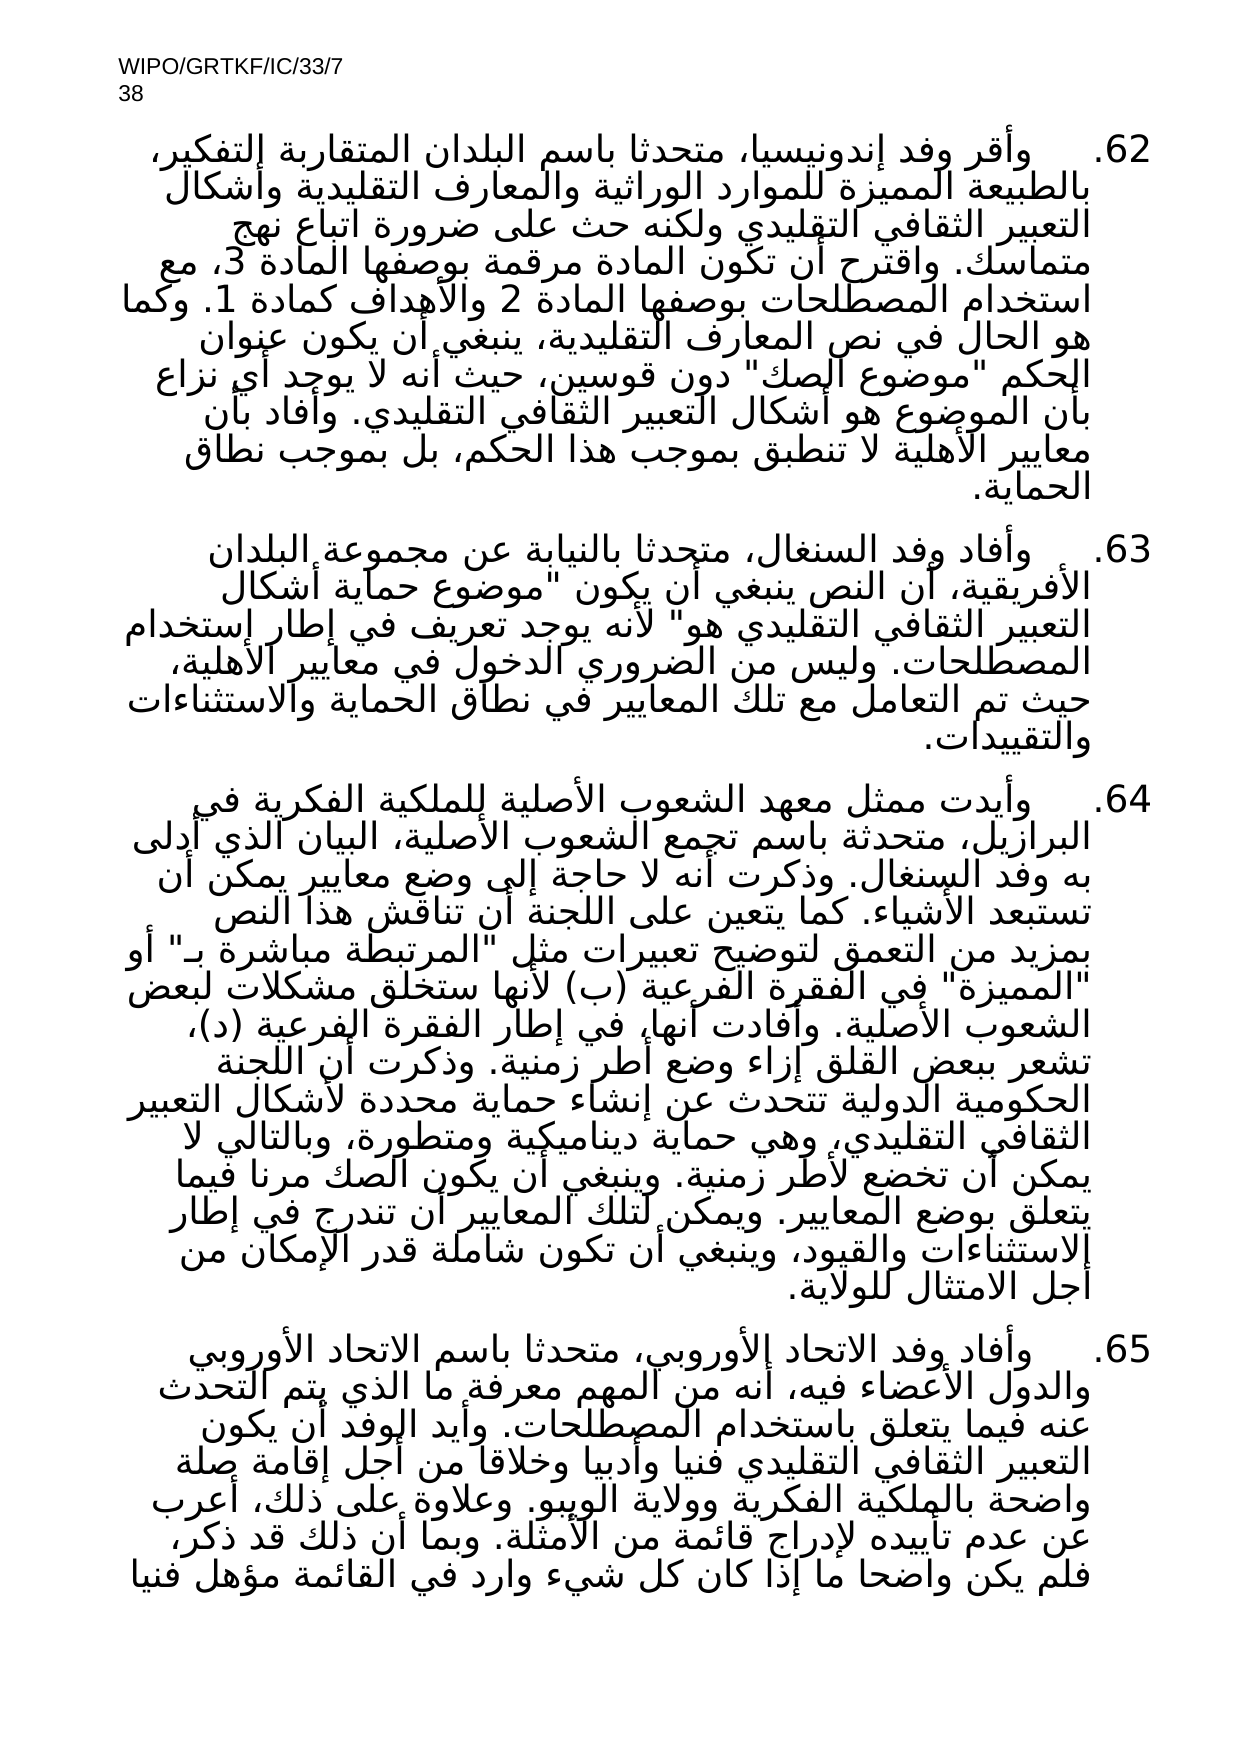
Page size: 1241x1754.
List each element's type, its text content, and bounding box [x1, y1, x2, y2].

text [118, 1332, 1092, 1595]
text وأقر وفد إندونيسيا، متحدثا باسم البلدان المتقاربة التفكير، بالطبيعة المميزة للموارد الوراثية والمعارف التقليدية وأشكال التعبير الثقافي التقليدي ولكنه حث على ضرورة اتباع نهج متماسك. واقترح أن تكون المادة مرقمة بوصفها المادة 3، مع استخدام المصطلحات بوصفها المادة 2 والأهداف كمادة 1. وكما هو الحال في نص المعارف التقليدية، ينبغي أن يكون عنوان الحكم "موضوع الصك" دون قوسين، حيث أنه لا يوجد أي نزاع بأن الموضوع هو أشكال التعبير الثقافي التقليدي. وأفاد بأن معايير الأهلية لا تنطبق بموجب هذا الحكم، بل بموجب نطاق الحماية. [118, 132, 1092, 507]
text وأيدت ممثل معهد الشعوب الأصلية للملكية الفكرية في البرازيل، متحدثة باسم تجمع الشعوب الأصلية، البيان الذي أدلى به وفد السنغال. وذكرت أنه لا حاجة إلى وضع معايير يمكن أن تستبعد الأشياء. كما يتعين على اللجنة أن تناقش هذا النص بمزيد من التعمق لتوضيح تعبيرات مثل "المرتبطة مباشرة بـ" أو "المميزة" في الفقرة الفرعية (ب) لأنها ستخلق مشكلات لبعض الشعوب الأصلية. وأفادت أنها، في إطار الفقرة الفرعية (د)، تشعر ببعض القلق إزاء وضع أطر زمنية. وذكرت أن اللجنة الحكومية الدولية تتحدث عن إنشاء حماية محددة لأشكال التعبير الثقافي التقليدي، وهي حماية ديناميكية ومتطورة، وبالتالي لا يمكن أن تخضع لأطر زمنية. وينبغي أن يكون الصك مرنا فيما يتعلق بوضع المعايير. ويمكن لتلك المعايير أن تندرج في إطار الاستثناءات والقيود، وينبغي أن تكون شاملة قدر الإمكان من أجل الامتثال للولاية. [118, 782, 1092, 1307]
text وأفاد وفد السنغال، متحدثا بالنيابة عن مجموعة البلدان الأفريقية، أن النص ينبغي أن يكون "موضوع حماية أشكال التعبير الثقافي التقليدي هو" لأنه يوجد تعريف في إطار استخدام المصطلحات. وليس من الضروري الدخول في معايير الأهلية، حيث تم التعامل مع تلك المعايير في نطاق الحماية والاستثناءات والتقييدات. [118, 532, 1092, 757]
